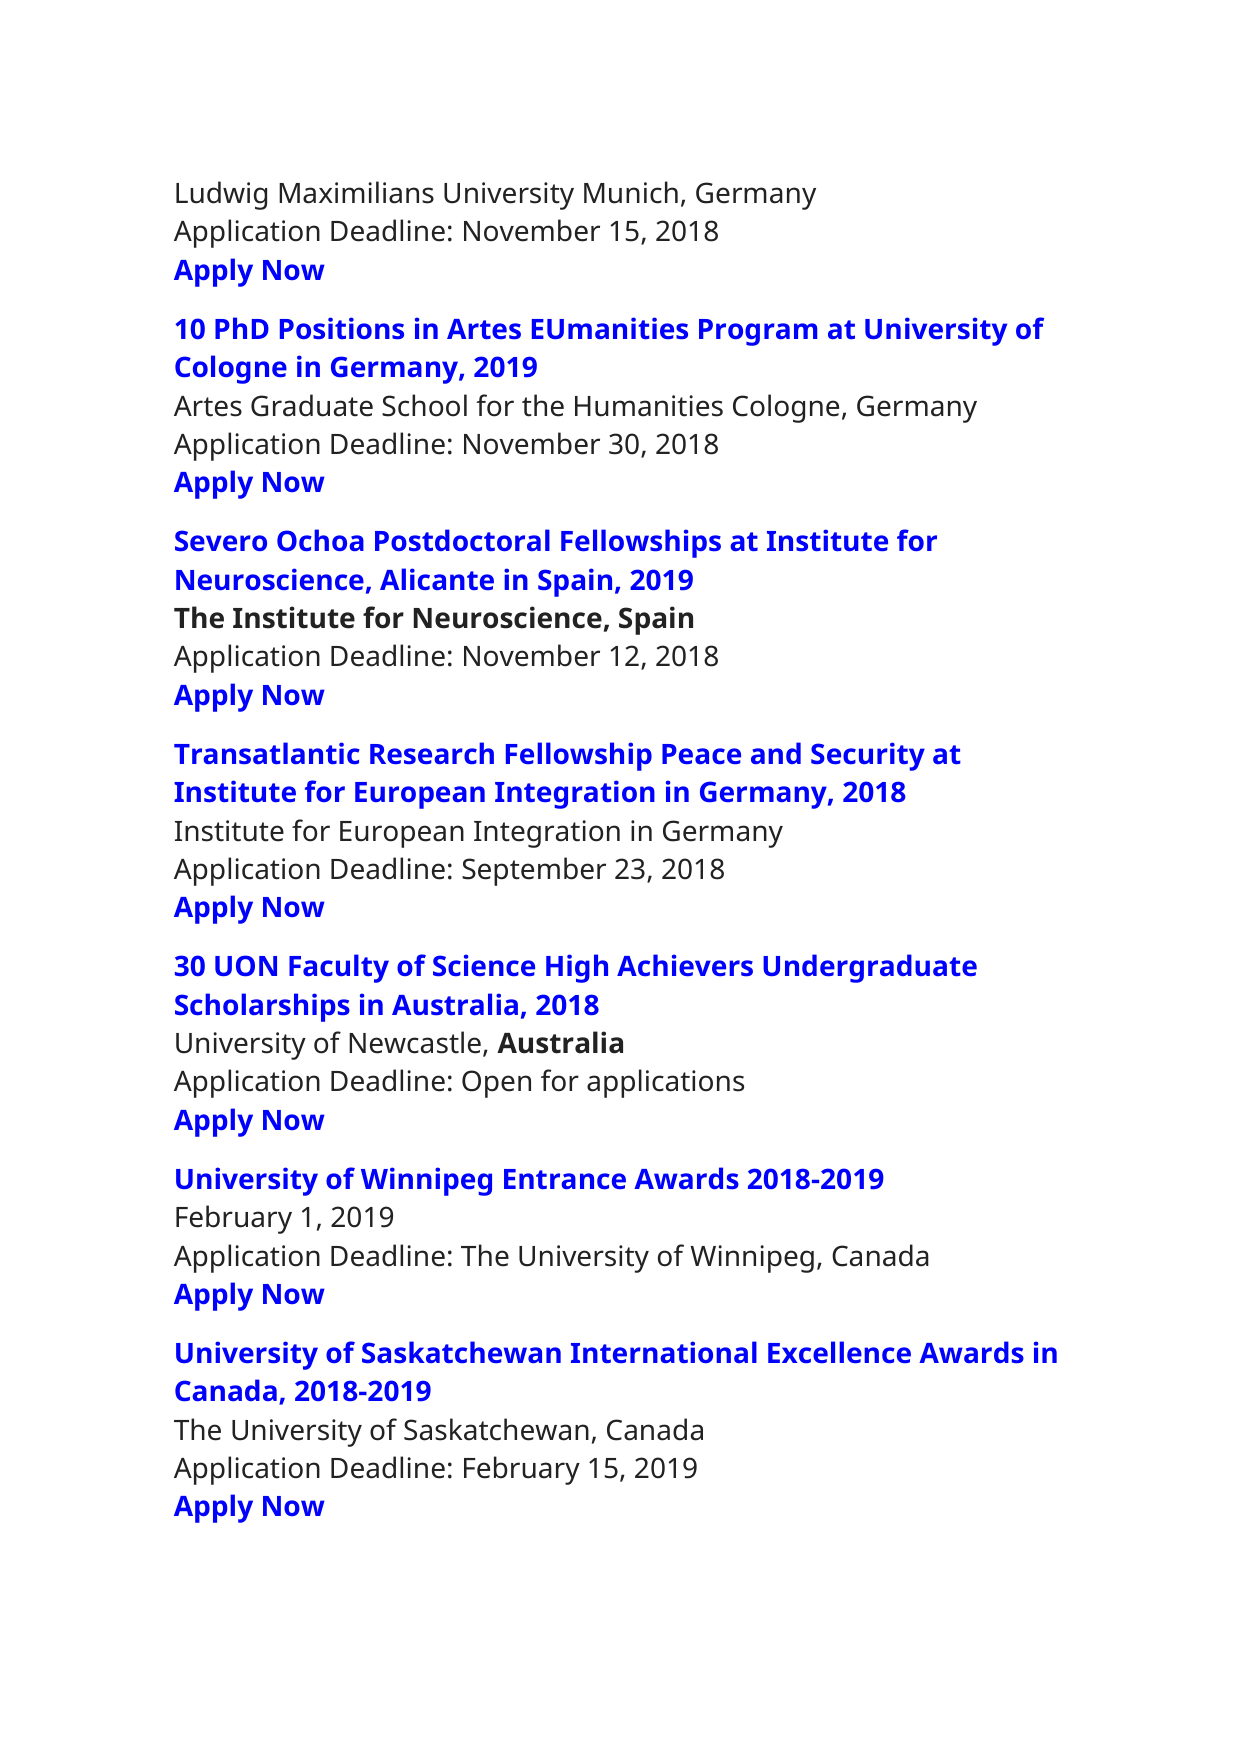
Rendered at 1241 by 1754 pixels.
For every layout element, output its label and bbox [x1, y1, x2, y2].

table_header [150, 150, 1090, 1569]
